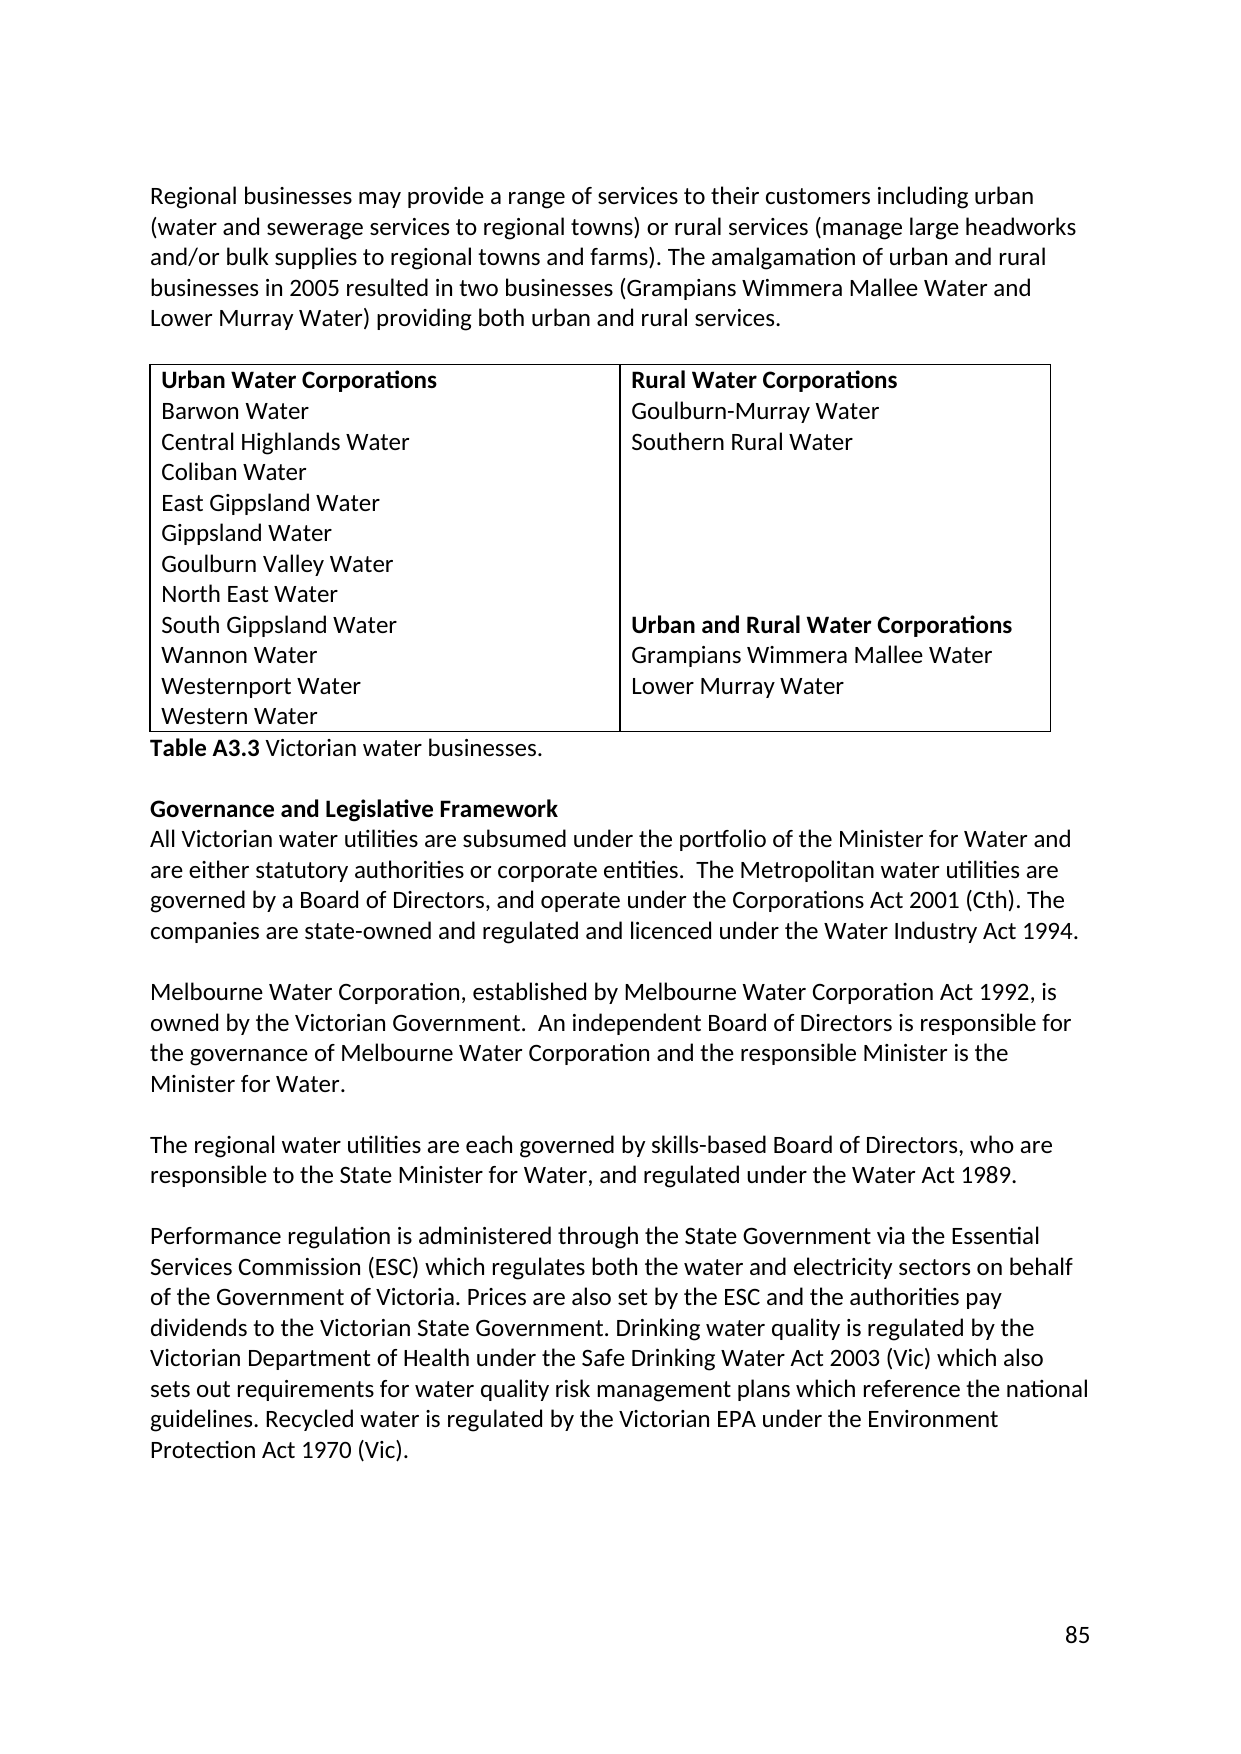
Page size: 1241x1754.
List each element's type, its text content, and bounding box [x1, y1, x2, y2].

text Melbourne Water Corporation, established by Melbourne Water Corporation Act 1992, is owned by the Victorian Government. An independent Board of Directors is responsible for the governance of Melbourne Water Corporation and the responsible Minister is the Minister for Water. [150, 976, 1090, 1098]
text Regional businesses may provide a range of services to their customers including urban (water and sewerage services to regional towns) or rural services (manage large headworks and/or bulk supplies to regional towns and farms). The amalgamation of urban and rural businesses in 2005 resulted in two businesses (Grampians Wimmera Mallee Water and Lower Murray Water) providing both urban and rural services. [150, 181, 1090, 333]
text Performance regulation is administered through the State Government via the Essential Services Commission (ESC) which regulates both the water and electricity sectors on behalf of the Government of Victoria. Prices are also set by the ESC and the authorities pay dividends to the Victorian State Government. Drinking water quality is regulated by the Victorian Department of Health under the Safe Drinking Water Act 2003 (Vic) which also sets out requirements for water quality risk management plans which reference the national guidelines. Recycled water is regulated by the Victorian EPA under the Environment Protection Act 1970 (Vic). [150, 1220, 1090, 1464]
text Table A3.3 Victorian water businesses. [150, 732, 1090, 762]
text Governance and Legislative Framework [150, 793, 1090, 823]
table_header Urban Water Corporations Barwon Water Central Highlands Water Coliban Water East Gippsland Water Gippsland Water Goulburn Valley Water North East Water South Gippsland Water Wannon Water Westernport Water Western Water [151, 365, 619, 731]
text All Victorian water utilities are subsumed under the portfolio of the Minister for Water and are either statutory authorities or corporate entities. The Metropolitan water utilities are governed by a Board of Directors, and operate under the Corporations Act 2001 (Cth). The companies are state-owned and regulated and licenced under the Water Industry Act 1994. [150, 823, 1090, 946]
text The regional water utilities are each governed by skills-based Board of Directors, who are responsible to the State Minister for Water, and regulated under the Water Act 1989. [150, 1129, 1090, 1190]
table_header Rural Water Corporations Goulburn-Murray Water Southern Rural Water Urban and Rural Water Corporations Grampians Wimmera Mallee Water Lower Murray Water [621, 365, 1050, 731]
